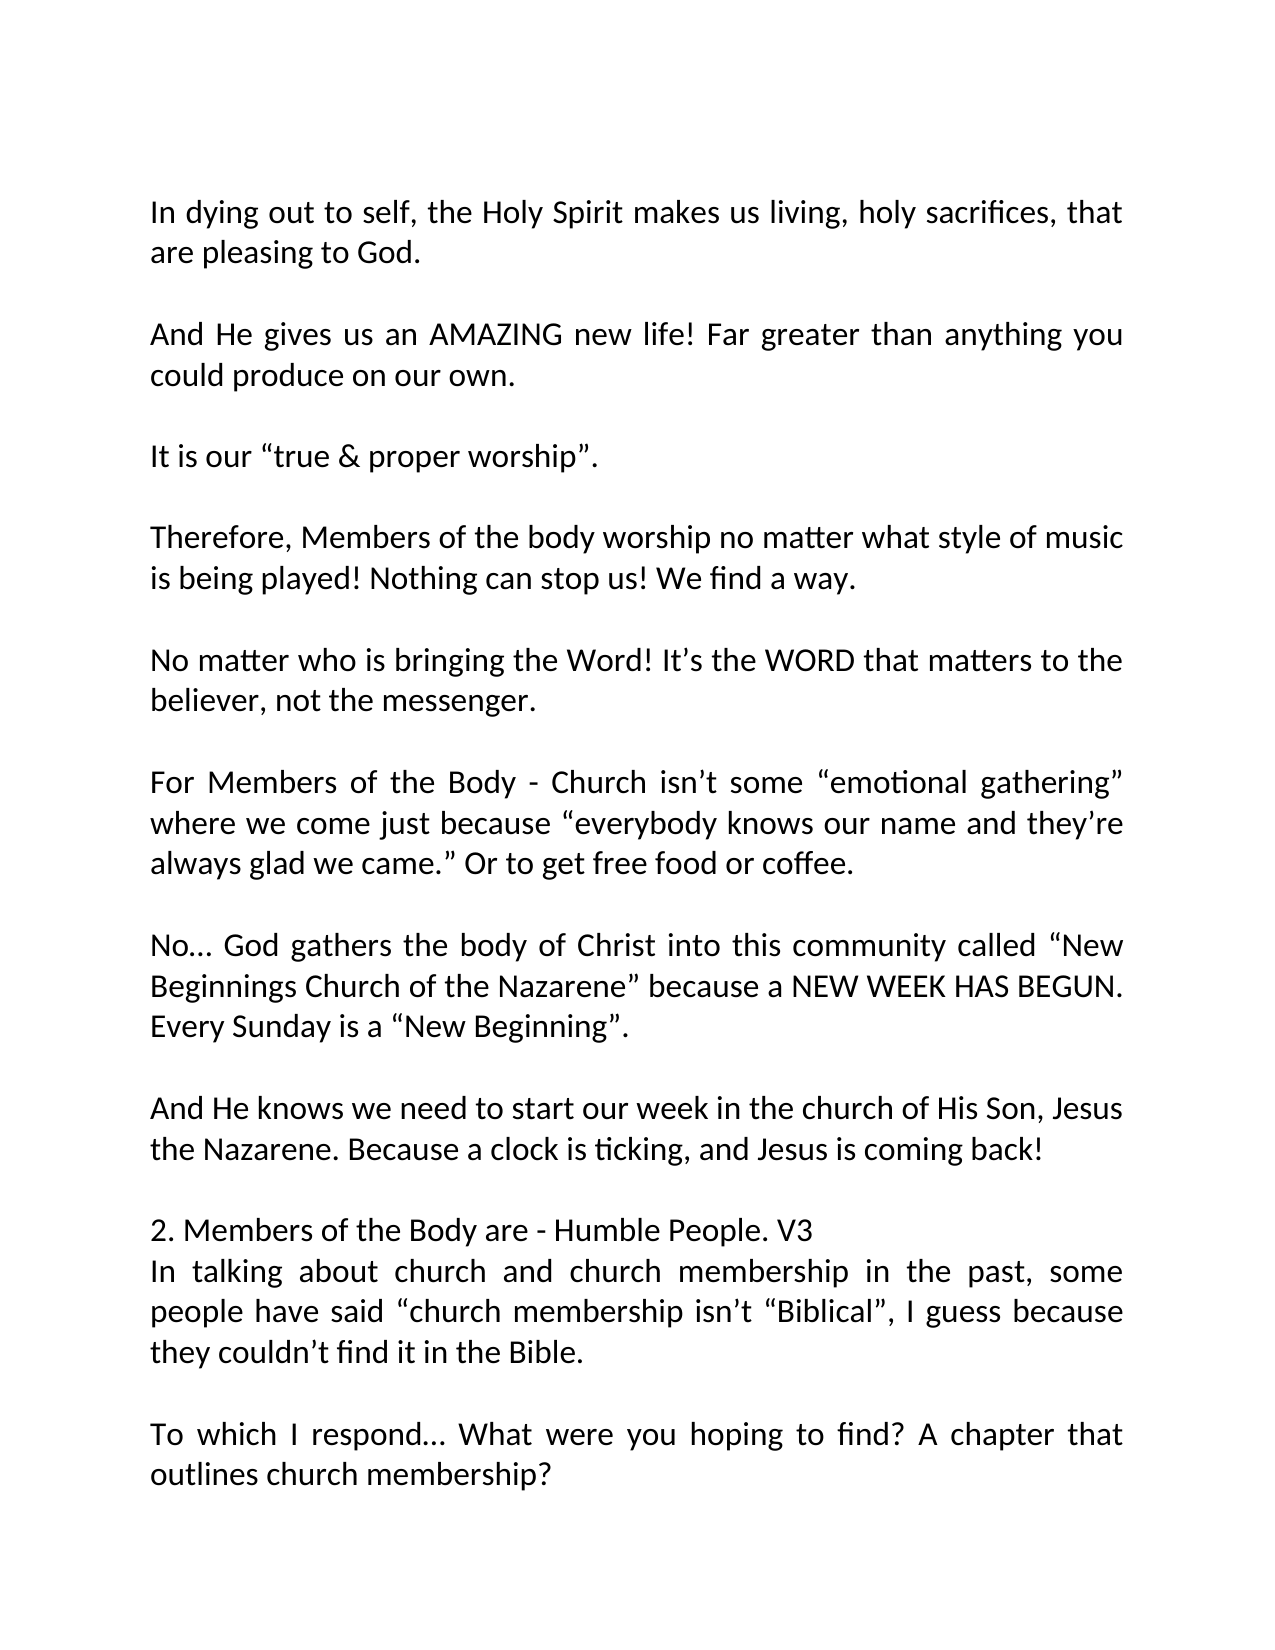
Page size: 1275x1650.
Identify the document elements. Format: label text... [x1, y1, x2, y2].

text In dying out to self, the Holy Spirit makes us living, holy sacrifices, that are pleasing to God. [150, 191, 1125, 272]
text No… God gathers the body of Christ into this community called “New Beginnings Church of the Nazarene” because a NEW WEEK HAS BEGUN. Every Sunday is a “New Beginning”. [150, 924, 1125, 1046]
text Therefore, Members of the body worship no matter what style of music is being played! Nothing can stop us! We find a way. [150, 517, 1125, 598]
text It is our “true & proper worship”. [150, 435, 1125, 476]
text 2. Members of the Body are - Humble People. V3 [150, 1209, 1125, 1250]
text To which I respond… What were you hoping to find? A chapter that outlines church membership? [150, 1413, 1125, 1494]
text In talking about church and church membership in the past, some people have said “church membership isn’t “Biblical”, I guess because they couldn’t find it in the Bible. [150, 1250, 1125, 1372]
text And He knows we need to start our week in the church of His Son, Jesus the Nazarene. Because a clock is ticking, and Jesus is coming back! [150, 1087, 1125, 1168]
text And He gives us an AMAZING new life! Far greater than anything you could produce on our own. [150, 313, 1125, 394]
text No matter who is bringing the Word! It’s the WORD that matters to the believer, not the messenger. [150, 639, 1125, 720]
text For Members of the Body - Church isn’t some “emotional gathering” where we come just because “everybody knows our name and they’re always glad we came.” Or to get free food or coffee. [150, 761, 1125, 883]
